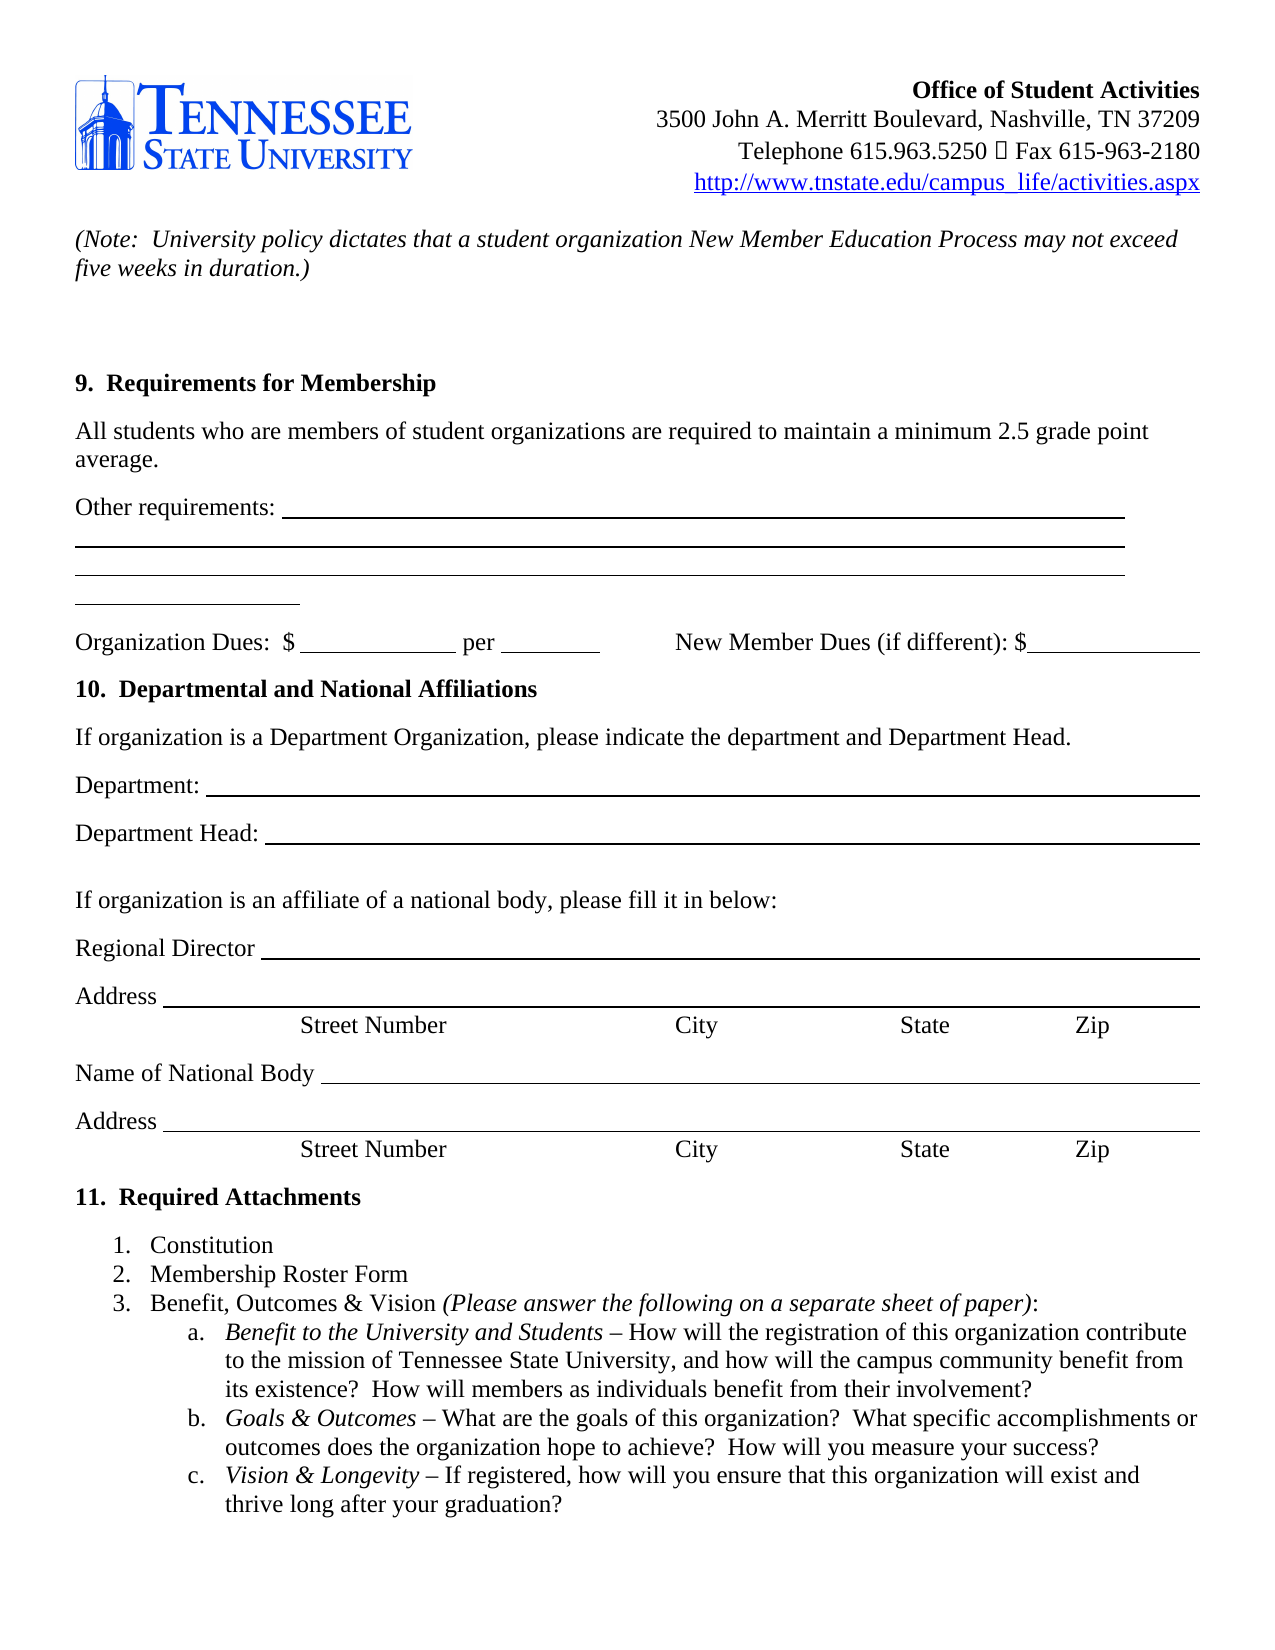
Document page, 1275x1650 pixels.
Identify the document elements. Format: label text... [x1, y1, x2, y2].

text Other requirements: [75, 492, 1200, 607]
text (Note: University policy dictates that a student organization New Member Education Process may not exceed five weeks in duration.) [75, 224, 1200, 282]
text 10. Departmental and National Affiliations [75, 674, 1200, 703]
text If organization is a Department Organization, please indicate the department and Department Head. [75, 722, 1200, 751]
text If organization is an affiliate of a national body, please fill it in below: [75, 885, 1200, 914]
text Department Head: [75, 818, 1200, 847]
text Street Number City State Zip [75, 1134, 1200, 1163]
list Goals & Outcomes – What are the goals of this organization? What specific accomplishments or outcomes does the organization hope to achieve? How will you measure your success? [187, 1403, 1200, 1460]
list Vision & Longevity – If registered, how will you ensure that this organization will exist and thrive long after your graduation? [187, 1460, 1200, 1518]
text Department: [75, 770, 1200, 799]
list Membership Roster Form [112, 1259, 1200, 1288]
list Benefit, Outcomes & Vision (Please answer the following on a separate sheet of paper): [112, 1288, 1200, 1317]
list Benefit to the University and Students – How will the registration of this organization contribute to the mission of Tennessee State University, and how will the campus community benefit from its existence? How will members as individuals benefit from their involvement? [187, 1317, 1200, 1403]
picture [75, 75, 413, 170]
text Regional Director [75, 933, 1200, 962]
text Address [75, 981, 1200, 1010]
text 11. Required Attachments [75, 1182, 1200, 1211]
text Organization Dues: $ per New Member Dues (if different): $ [75, 627, 1200, 655]
text 9. Requirements for Membership [75, 368, 1200, 397]
text Address [75, 1106, 1200, 1134]
list Constitution [112, 1230, 1200, 1259]
text All students who are members of student organizations are required to maintain a minimum 2.5 grade point average. [75, 416, 1200, 473]
text Name of National Body [75, 1058, 1200, 1087]
text Street Number City State Zip [75, 1010, 1200, 1039]
